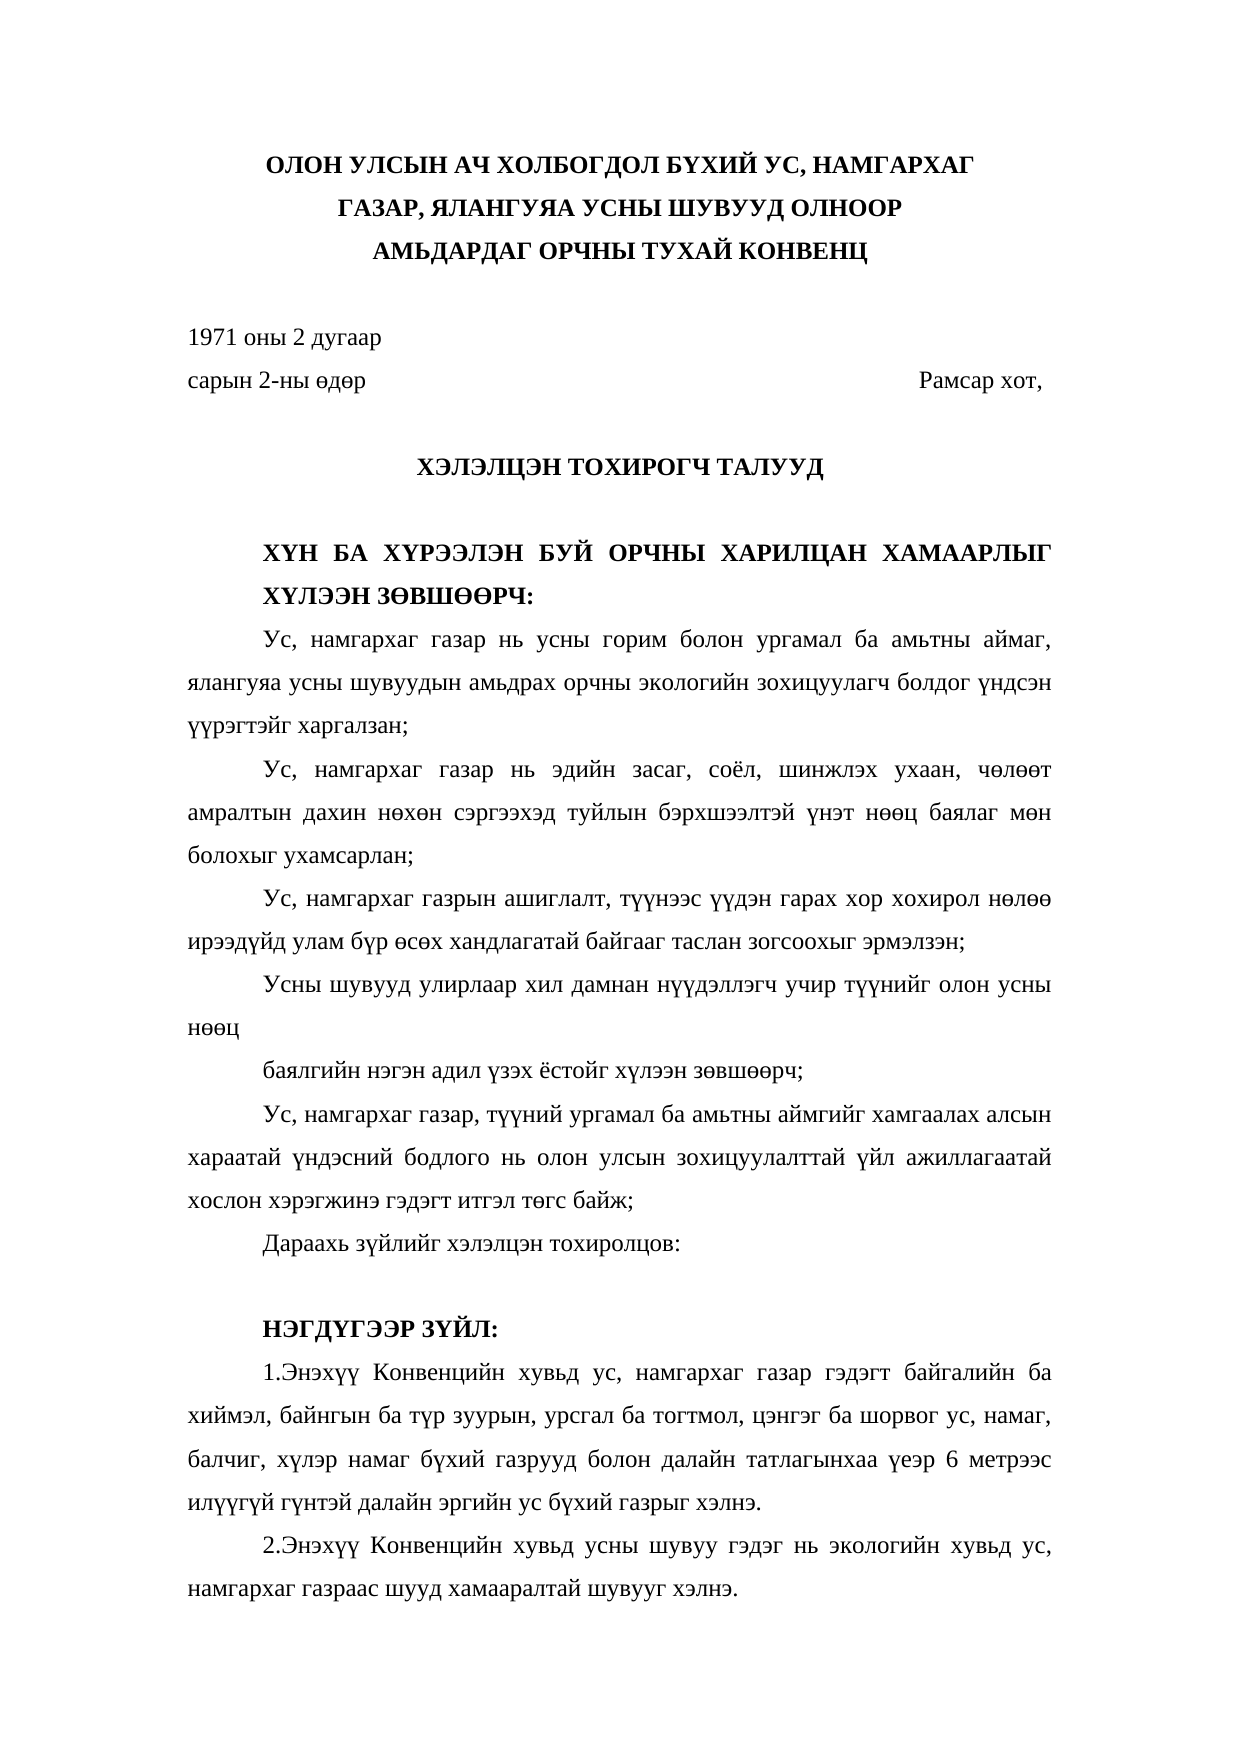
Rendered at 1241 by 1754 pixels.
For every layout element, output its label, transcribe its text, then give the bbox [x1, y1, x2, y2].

text Олон улсын ач холбогдол бүхий ус, намгархаг [187, 150, 1053, 179]
text 1.Энэхүү Конвенцийн хувьд ус, намгархаг газар гэдэгт байгалийн ба хиймэл, байнгын ба түр зуурын, урсгал ба тогтмол, цэнгэг ба шорвог ус, намаг, балчиг, хүлэр намаг бүхий газрууд болон далайн татлагынхаа үеэр 6 метрээс илүүгүй гүнтэй далайн эргийн ус бүхий газрыг хэлнэ. [187, 1357, 1053, 1516]
text ХЭЛЭЛЦЭН ТОХИРОГЧ ТАЛУУД [187, 452, 1053, 481]
text амьдардаг орчны тухай Конвенц [187, 236, 1053, 265]
text сарын 2-ны өдөр Рамсар хот, [187, 366, 1053, 394]
text Ус, намгархаг газрын ашиглалт, түүнээс үүдэн гарах хор хохирол нөлөө ирээдүйд улам бүр өсөх хандлагатай байгааг таслан зогсоохыг эрмэлзэн; [187, 883, 1053, 955]
text НЭГДҮГЭЭР ЗҮЙЛ: [187, 1314, 1053, 1343]
text газар, ялангуяа усны шувууд олноор [187, 193, 1053, 222]
text Усны шувууд улирлаар хил дамнан нүүдэллэгч учир түүнийг олон усны нөөц [187, 969, 1053, 1041]
text 2.Энэхүү Конвенцийн хувьд усны шувуу гэдэг нь экологийн хувьд ус, намгархаг газраас шууд хамааралтай шувууг хэлнэ. [187, 1530, 1053, 1602]
text Ус, намгархаг газар нь усны горим болон ургамал ба амьтны аймаг, ялангуяа усны шувуудын амьдрах орчны экологийн зохицуулагч болдог үндсэн үүрэгтэйг харгалзан; [187, 624, 1053, 739]
text Дараахь зүйлийг хэлэлцэн тохиролцов: [187, 1228, 1053, 1257]
text Хүн ба хүрээлэн буй орчны харилцан хамаарлыг хүлээн зөвшөөрч: [262, 538, 1053, 610]
text Ус, намгархаг газар, түүний ургамал ба амьтны аймгийг хамгаалах алсын хараатай үндэсний бодлого нь олон улсын зохицуулалттай үйл ажиллагаатай хослон хэрэгжинэ гэдэгт итгэл төгс байж; [187, 1099, 1053, 1214]
text Ус, намгархаг газар нь эдийн засаг, соёл, шинжлэх ухаан, чөлөөт амралтын дахин нөхөн сэргээхэд туйлын бэрхшээлтэй үнэт нөөц баялаг мөн болохыг ухамсарлан; [187, 754, 1053, 869]
text 1971 оны 2 дугаар [187, 322, 1053, 351]
text баялгийн нэгэн адил үзэх ёстойг хүлээн зөвшөөрч; [187, 1056, 1053, 1084]
